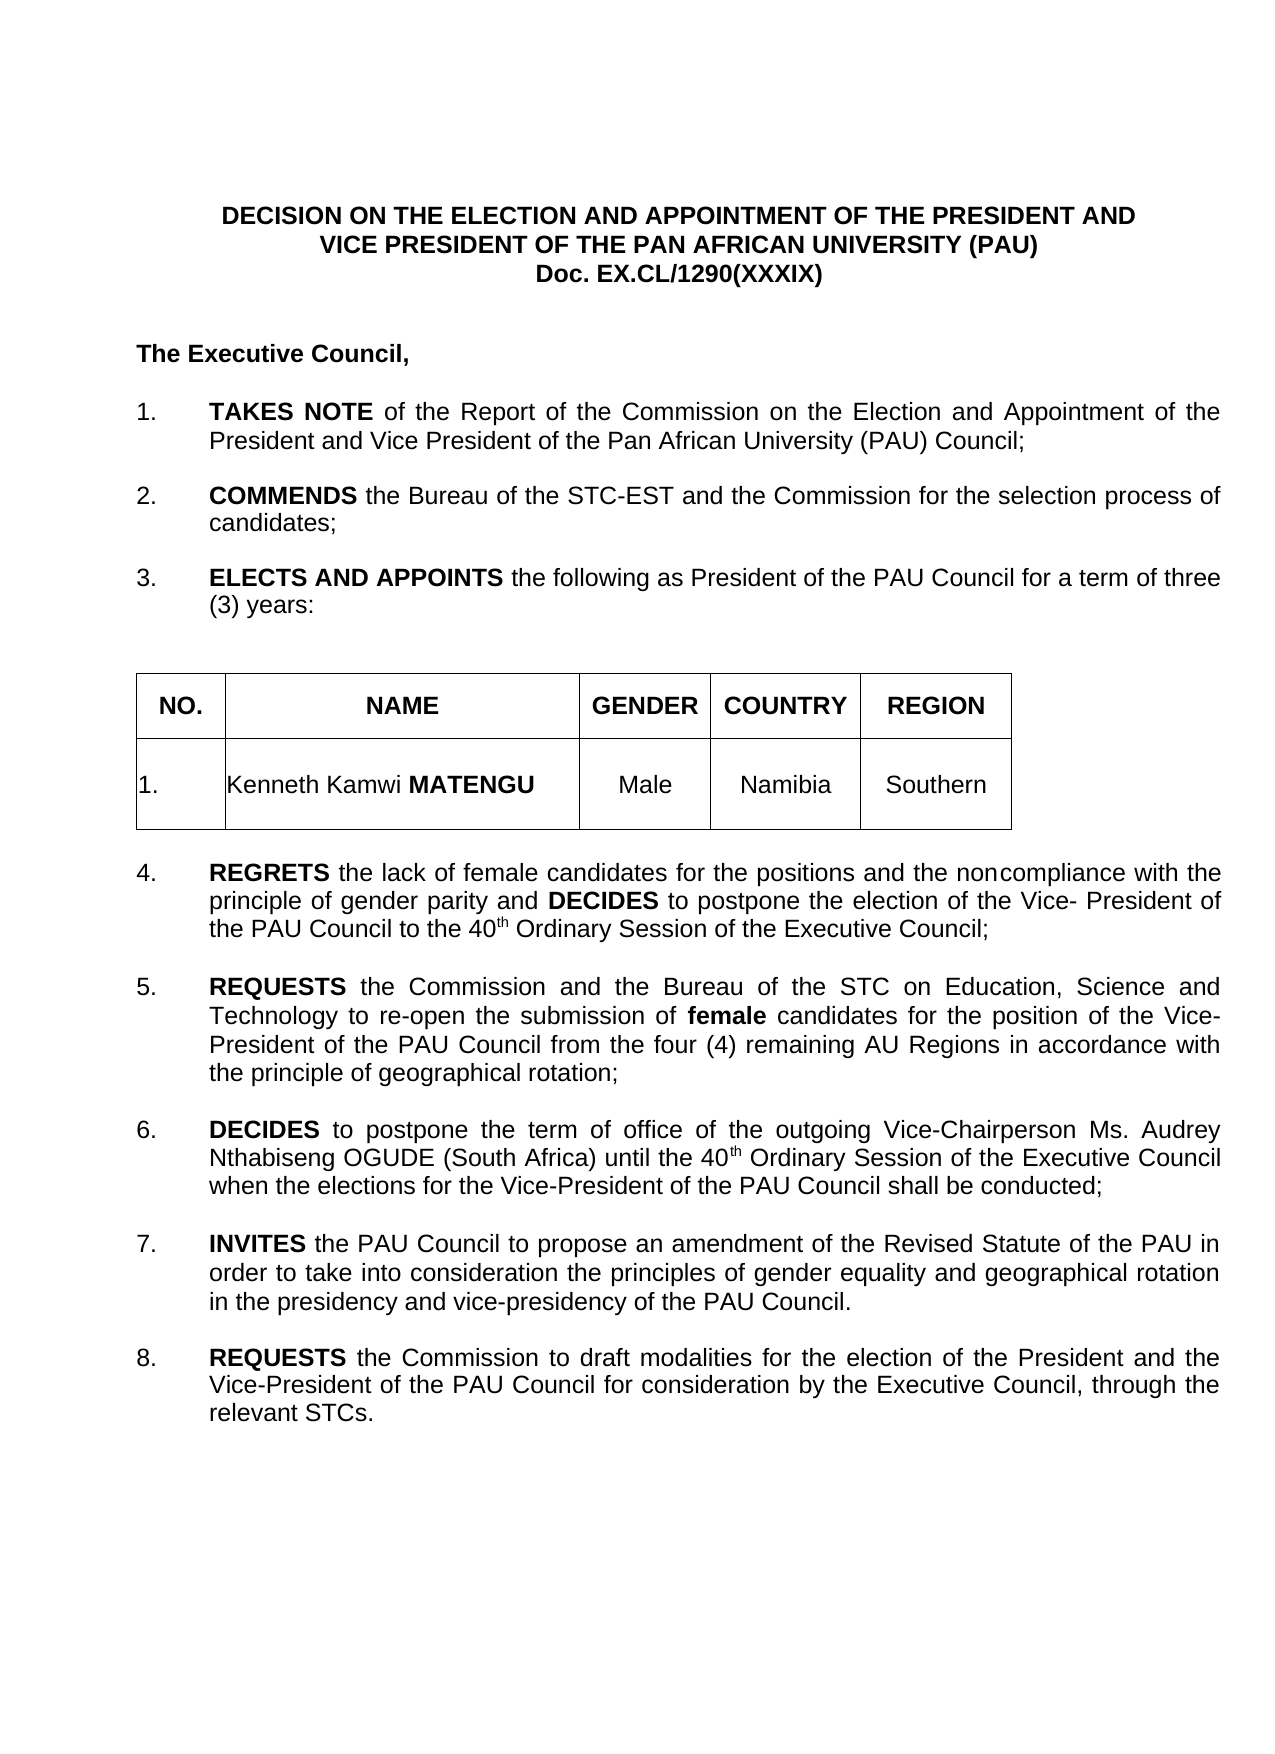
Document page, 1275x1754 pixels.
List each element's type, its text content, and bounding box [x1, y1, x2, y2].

text 5. REQUESTS the Commission and the Bureau of the STC on Education, Science and Technology to re-open the submission of female candidates for the position of the Vice- President of the PAU Council from the four (4) remaining AU Regions in accordance with the principle of geographical rotation; [136, 972, 1222, 1087]
text 3. ELECTS AND APPOINTS the following as President of the PAU Council for a term of three (3) years: [136, 566, 1222, 618]
table_header NO. [137, 674, 225, 738]
text 8. REQUESTS the Commission to draft modalities for the election of the President and the Vice-President of the PAU Council for consideration by the Executive Council, through the relevant STCs. [136, 1344, 1222, 1427]
table_cell 1. [137, 739, 225, 829]
text DECISION ON THE ELECTION AND APPOINTMENT OF THE PRESIDENT AND VICE PRESIDENT OF THE PAN AFRICAN UNIVERSITY (PAU) [136, 201, 1222, 259]
table_cell Kenneth Kamwi MATENGU [226, 739, 579, 829]
table_header NAME [226, 674, 579, 738]
text 7. INVITES the PAU Council to propose an amendment of the Revised Statute of the PAU in order to take into consideration the principles of gender equality and geographical rotation in the presidency and vice-presidency of the PAU Council. [136, 1229, 1222, 1315]
table_cell Southern [861, 739, 1011, 829]
text Doc. EX.CL/1290(XXXIX) [136, 259, 1222, 287]
table_cell Namibia [711, 739, 860, 829]
subtitle The Executive Council, [136, 342, 1222, 368]
text 4. REGRETS the lack of female candidates for the positions and the noncompliance with the principle of gender parity and DECIDES to postpone the election of the Vice- President of the PAU Council to the 40th Ordinary Session of the Executive Council; [136, 859, 1222, 943]
table_header REGION [861, 674, 1011, 738]
text 6. DECIDES to postpone the term of office of the outgoing Vice-Chairperson Ms. Audrey Nthabiseng OGUDE (South Africa) until the 40th Ordinary Session of the Executive Council when the elections for the Vice-President of the PAU Council shall be conducted; [136, 1116, 1222, 1200]
text 2. COMMENDS the Bureau of the STC-EST and the Commission for the selection process of candidates; [136, 484, 1222, 537]
table_header GENDER [580, 674, 710, 738]
text 1. TAKES NOTE of the Report of the Commission on the Election and Appointment of the President and Vice President of the Pan African University (PAU) Council; [136, 397, 1222, 454]
table_header COUNTRY [711, 674, 860, 738]
table_cell Male [580, 739, 710, 829]
